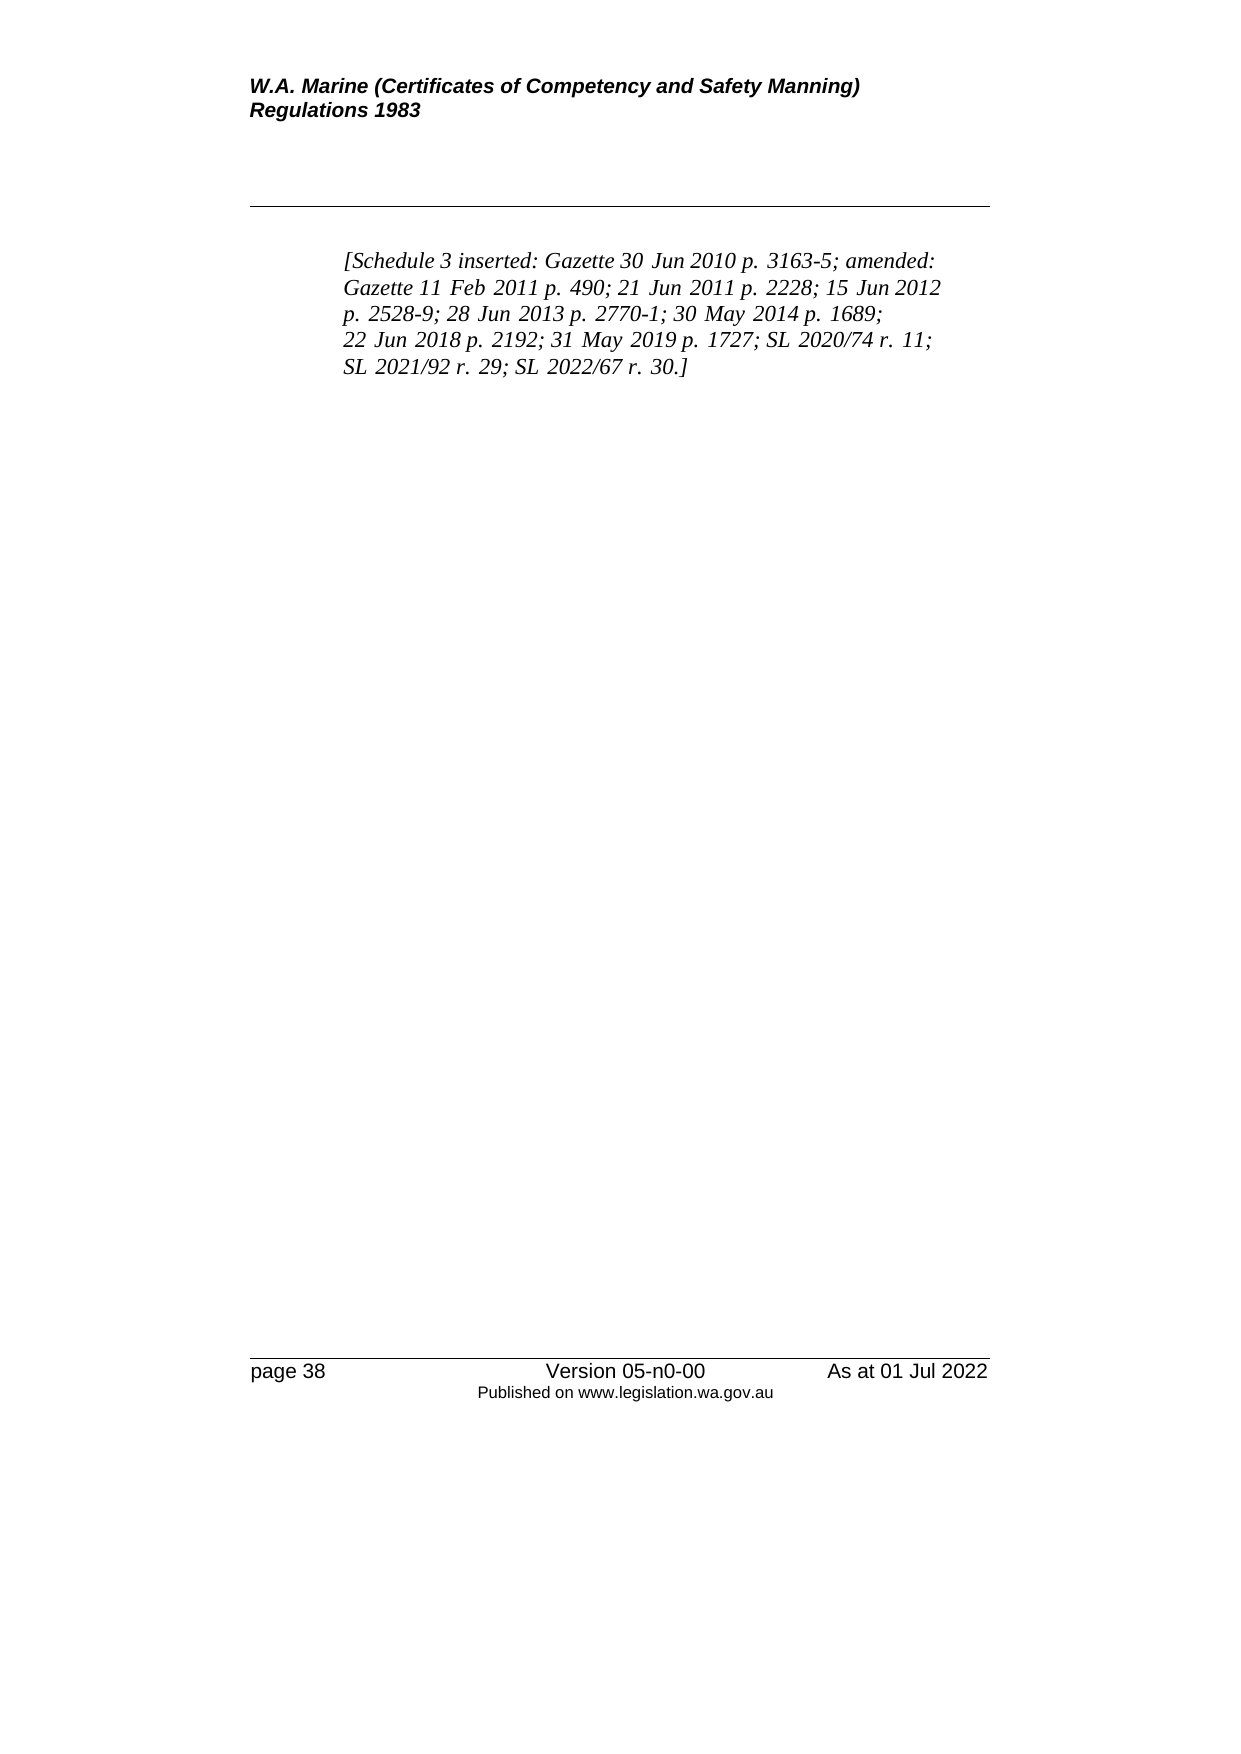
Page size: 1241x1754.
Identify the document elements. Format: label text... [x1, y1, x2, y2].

text [Schedule 3 inserted: Gazette 30 Jun 2010 p. 3163-5; amended: Gazette 11 Feb 2011 p. 490; 21 Jun 2011 p. 2228; 15 Jun 2012 p. 2528-9; 28 Jun 2013 p. 2770-1; 30 May 2014 p. 1689; 22 Jun 2018 p. 2192; 31 May 2019 p. 1727; SL 2020/74 r. 11; SL 2021/92 r. 29; SL 2022/67 r. 30.] [250, 247, 990, 379]
